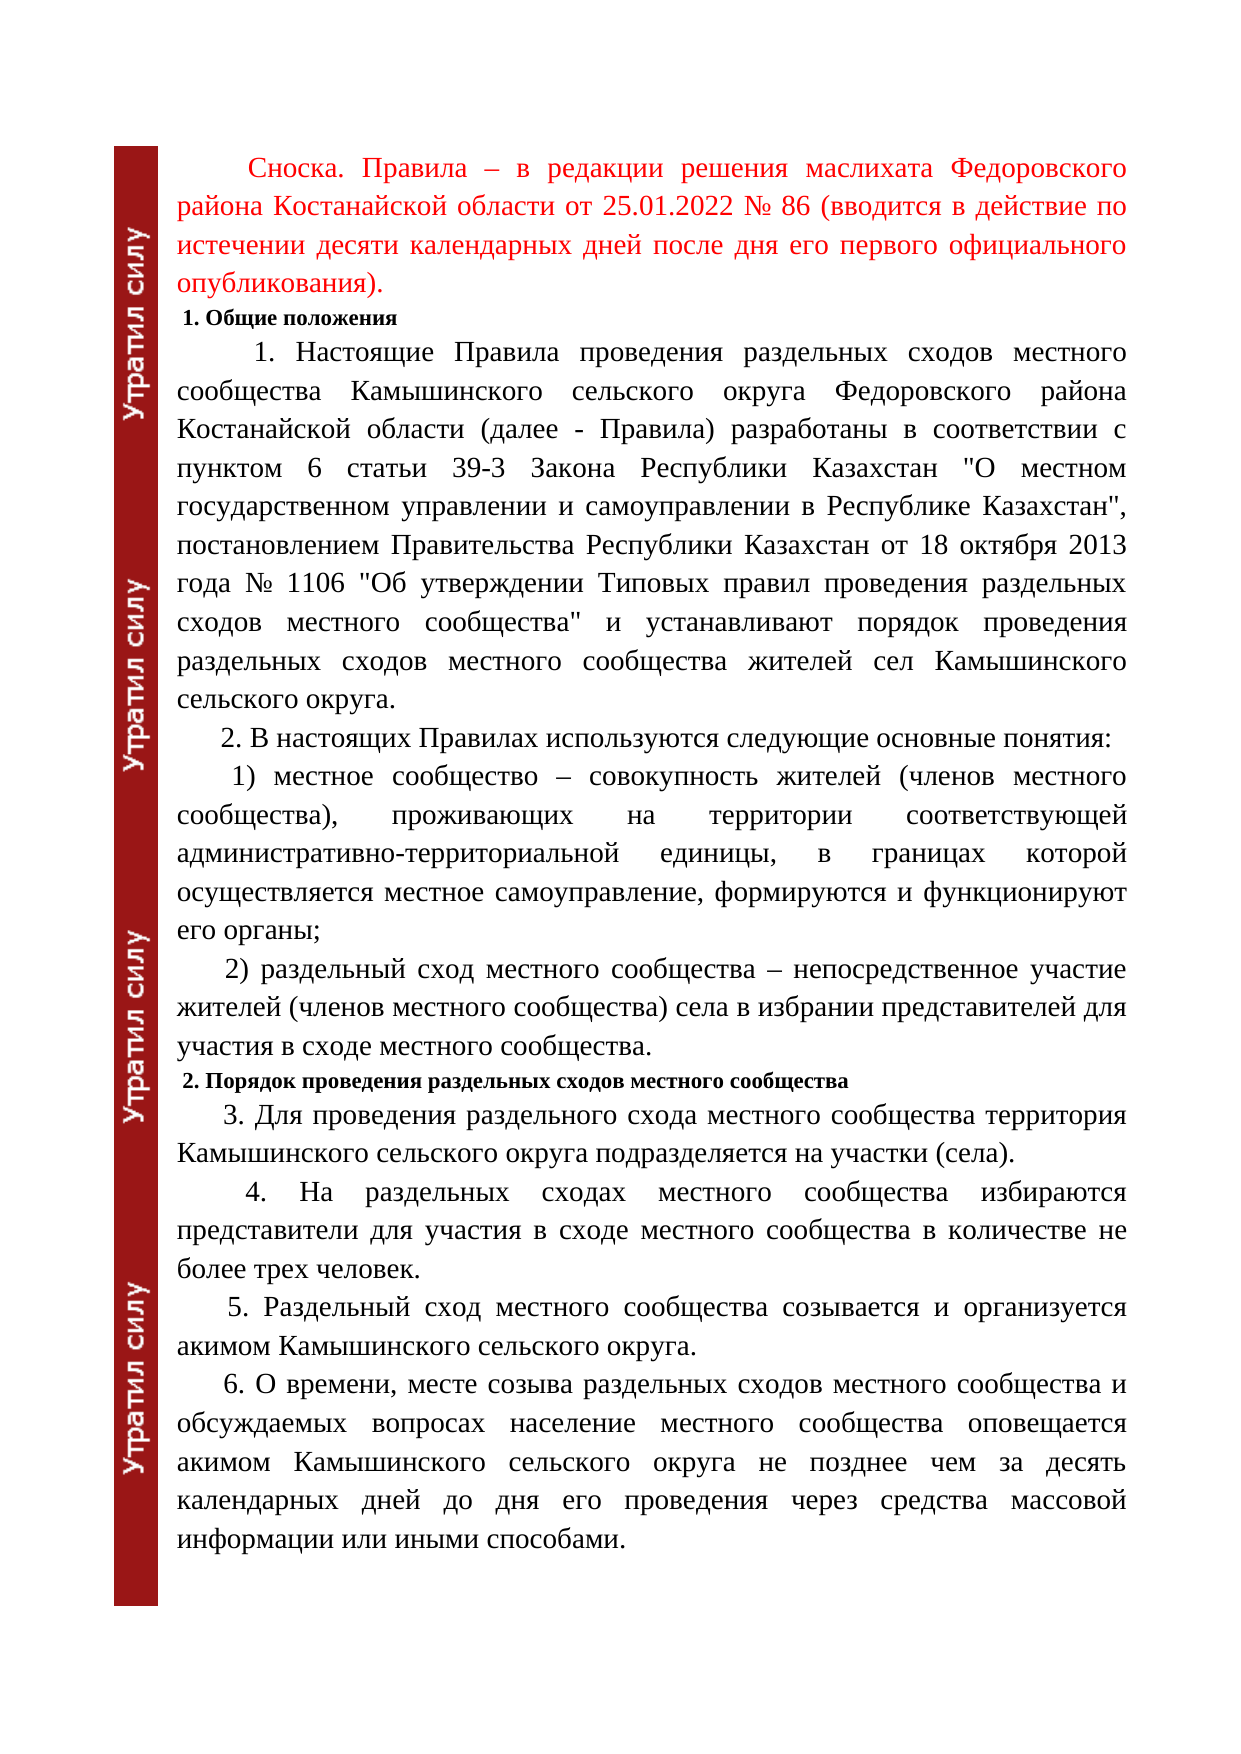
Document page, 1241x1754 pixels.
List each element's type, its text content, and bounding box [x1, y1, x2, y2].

text 2. В настоящих Правилах используются следующие основные понятия: [112, 720, 1128, 753]
picture [114, 1284, 158, 1289]
picture [114, 715, 158, 720]
text 3. Для проведения раздельного схода местного сообщества территория Камышинского сельского округа подразделяется на участки (села). [112, 1097, 1128, 1169]
text 2) раздельный сход местного сообщества – непосредственное участие жителей (членов местного сообщества) села в избрании представителей для участия в сходе местного сообщества. [112, 951, 1128, 1062]
picture [114, 946, 158, 951]
picture [114, 146, 158, 150]
picture [114, 1554, 158, 1606]
text 4. На раздельных сходах местного сообщества избираются представители для участия в сходе местного сообщества в количестве не более трех человек. [112, 1174, 1128, 1284]
picture [114, 299, 158, 304]
picture [114, 1362, 158, 1367]
text 5. Раздельный сход местного сообщества созывается и организуется акимом Камышинского сельского округа. [112, 1289, 1128, 1362]
picture [114, 1062, 158, 1067]
text 6. О времени, месте созыва раздельных сходов местного сообщества и обсуждаемых вопросах население местного сообщества оповещается акимом Камышинского сельского округа не позднее чем за десять календарных дней до дня его проведения через средства массовой информации или иными способами. [112, 1367, 1128, 1554]
text 1. Общие положения [112, 304, 1128, 331]
picture [114, 1169, 158, 1174]
picture [114, 1093, 158, 1097]
text 1) местное сообщество – совокупность жителей (членов местного сообщества), проживающих на территории соответствующей административно-территориальной единицы, в границах которой осуществляется местное самоуправление, формируются и функционируют его органы; [112, 758, 1128, 946]
picture [114, 753, 158, 758]
text 1. Настоящие Правила проведения раздельных сходов местного сообщества Камышинского сельского округа Федоровского района Костанайской области (далее - Правила) разработаны в соответствии с пунктом 6 статьи 39-3 Закона Республики Казахстан "О местном государственном управлении и самоуправлении в Республике Казахстан", постановлением Правительства Республики Казахстан от 18 октября 2013 года № 1106 "Об утверждении Типовых правил проведения раздельных сходов местного сообщества" и устанавливают порядок проведения раздельных сходов местного сообщества жителей сел Камышинского сельского округа. [112, 334, 1128, 715]
text 2. Порядок проведения раздельных сходов местного сообщества [112, 1067, 1128, 1093]
text Сноска. Правила – в редакции решения маслихата Федоровского района Костанайской области от 25.01.2022 № 86 (вводится в действие по истечении десяти календарных дней после дня его первого официального опубликования). [112, 150, 1128, 299]
